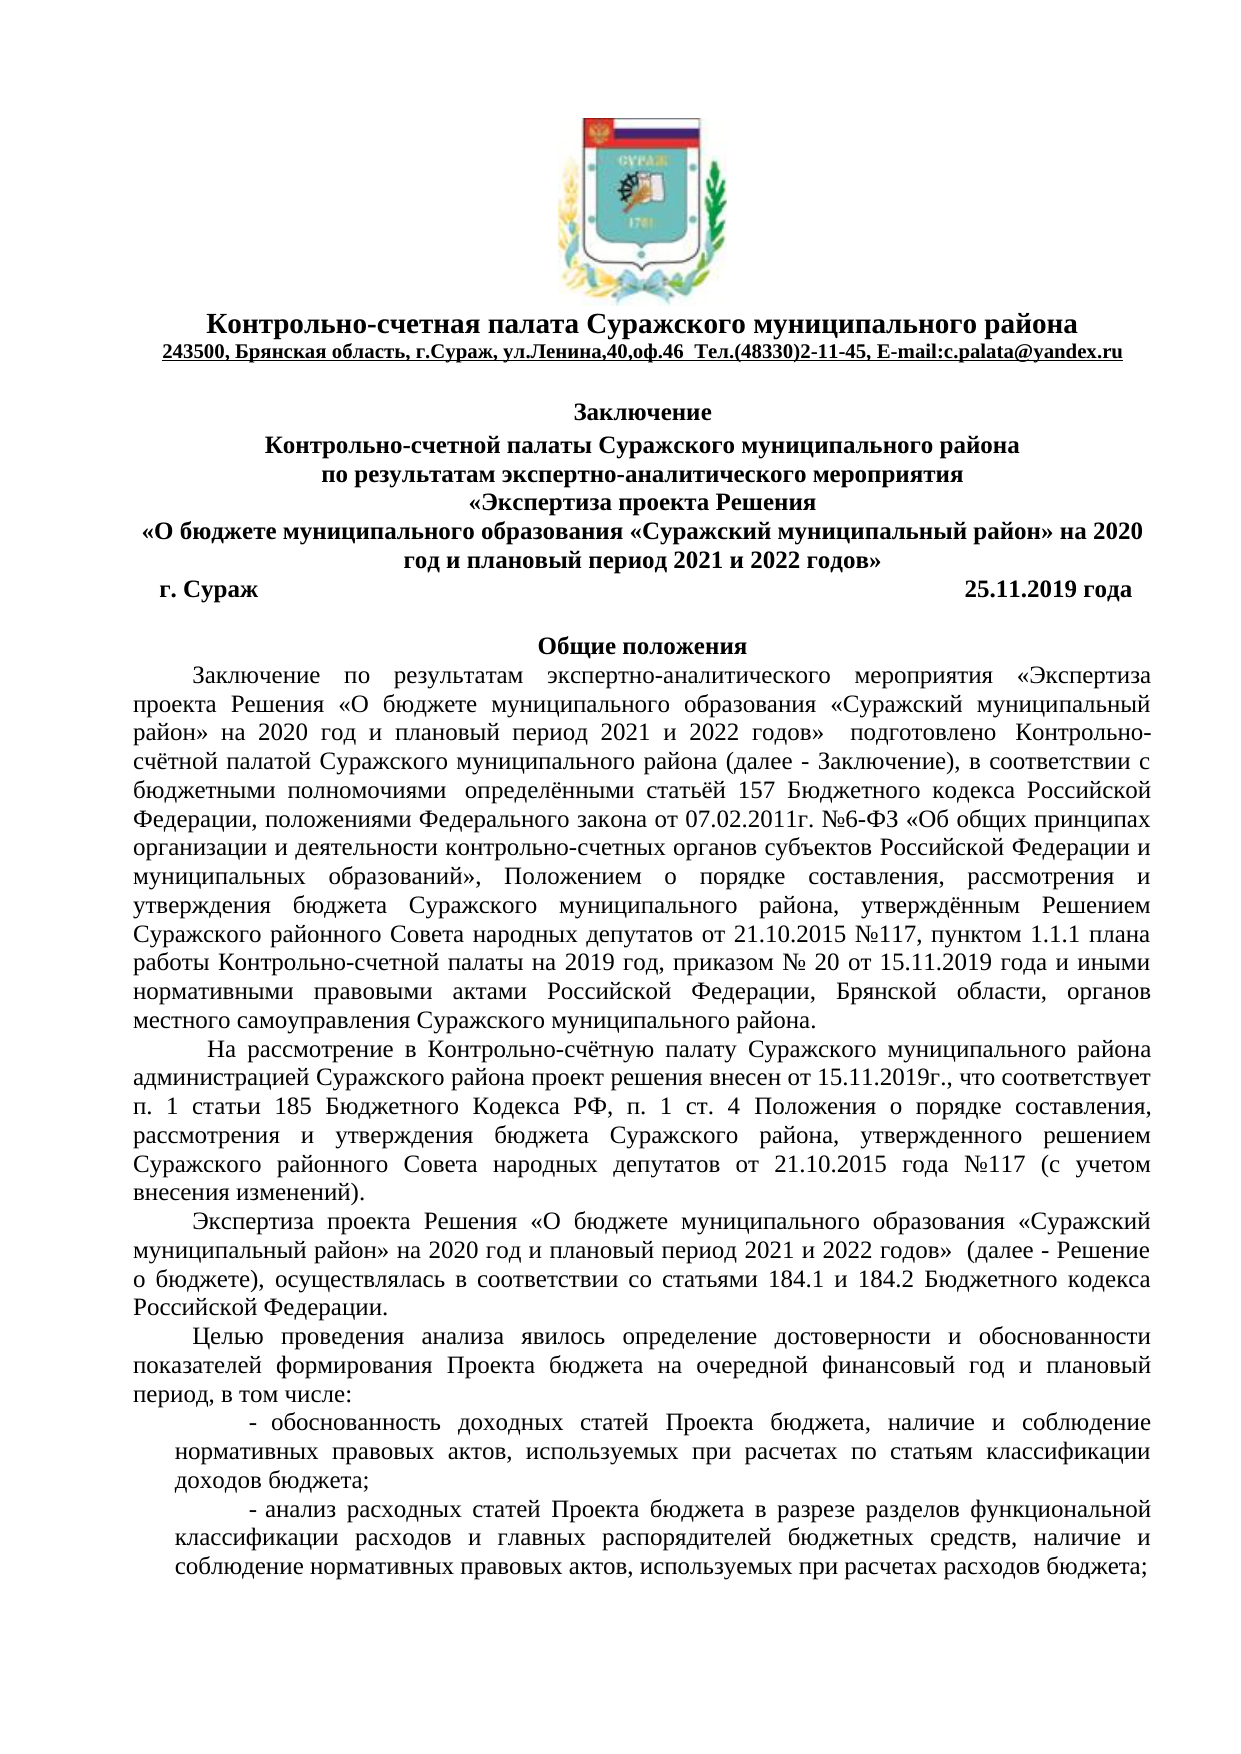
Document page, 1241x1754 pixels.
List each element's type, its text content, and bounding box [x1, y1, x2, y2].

text г. Сураж 25.11.2019 года [133, 574, 1152, 602]
text Заключение по результатам экспертно-аналитического мероприятия «Экспертиза проекта Решения «О бюджете муниципального образования «Суражский муниципальный район» на 2020 год и плановый период 2021 и 2022 годов» подготовлено Контрольно-счётной палатой Суражского муниципального района (далее - Заключение), в соответствии с бюджетными полномочиями определёнными статьёй 157 Бюджетного кодекса Российской Федерации, положениями Федерального закона от 07.02.2011г. №6-ФЗ «Об общих принципах организации и деятельности контрольно-счетных органов субъектов Российской Федерации и муниципальных образований», Положением о порядке составления, рассмотрения и утверждения бюджета Суражского муниципального района, утверждённым Решением Суражского районного Совета народных депутатов от 21.10.2015 №117, пунктом 1.1.1 плана работы Контрольно-счетной палаты на 2019 год, приказом № 20 от 15.11.2019 года и иными нормативными правовыми актами Российской Федерации, Брянской области, органов местного самоуправления Суражского муниципального района. [133, 660, 1152, 1034]
text «Экспертиза проекта Решения [133, 487, 1152, 516]
text На рассмотрение в Контрольно-счётную палату Суражского муниципального района администрацией Суражского района проект решения внесен от 15.11.2019г., что соответствует п. 1 статьи 185 Бюджетного Кодекса РФ, п. 1 ст. 4 Положения о порядке составления, рассмотрения и утверждения бюджета Суражского района, утвержденного решением Суражского районного Совета народных депутатов от 21.10.2015 года №117 (с учетом внесения изменений). [133, 1034, 1152, 1206]
text 243500, Брянская область, г.Сураж, ул.Ленина,40,оф.46 Тел.(48330)2-11-45, E-mail:c.palata@yandex.ru [133, 339, 1152, 363]
text Заключение [133, 397, 1152, 426]
list анализ расходных статей Проекта бюджета в разрезе разделов функциональной классификации расходов и главных распорядителей бюджетных средств, наличие и соблюдение нормативных правовых актов, используемых при расчетах расходов бюджета; [174, 1494, 1152, 1580]
text Целью проведения анализа явилось определение достоверности и обоснованности показателей формирования Проекта бюджета на очередной финансовый год и плановый период, в том числе: [133, 1321, 1152, 1407]
text Контрольно-счетной палаты Суражского муниципального района [133, 430, 1152, 459]
text «О бюджете муниципального образования «Суражский муниципальный район» на 2020 год и плановый период 2021 и 2022 годов» [133, 516, 1152, 574]
text Контрольно-счетная палата Суражского муниципального района [133, 306, 1152, 339]
list обоснованность доходных статей Проекта бюджета, наличие и соблюдение нормативных правовых актов, используемых при расчетах по статьям классификации доходов бюджета; [174, 1407, 1152, 1494]
text Общие положения [133, 631, 1152, 660]
text Экспертиза проекта Решения «О бюджете муниципального образования «Суражский муниципальный район» на 2020 год и плановый период 2021 и 2022 годов» (далее - Решение о бюджете), осуществлялась в соответствии со статьями 184.1 и 184.2 Бюджетного кодекса Российской Федерации. [133, 1206, 1152, 1321]
text по результатам экспертно-аналитического мероприятия [133, 459, 1152, 487]
picture [557, 118, 727, 306]
